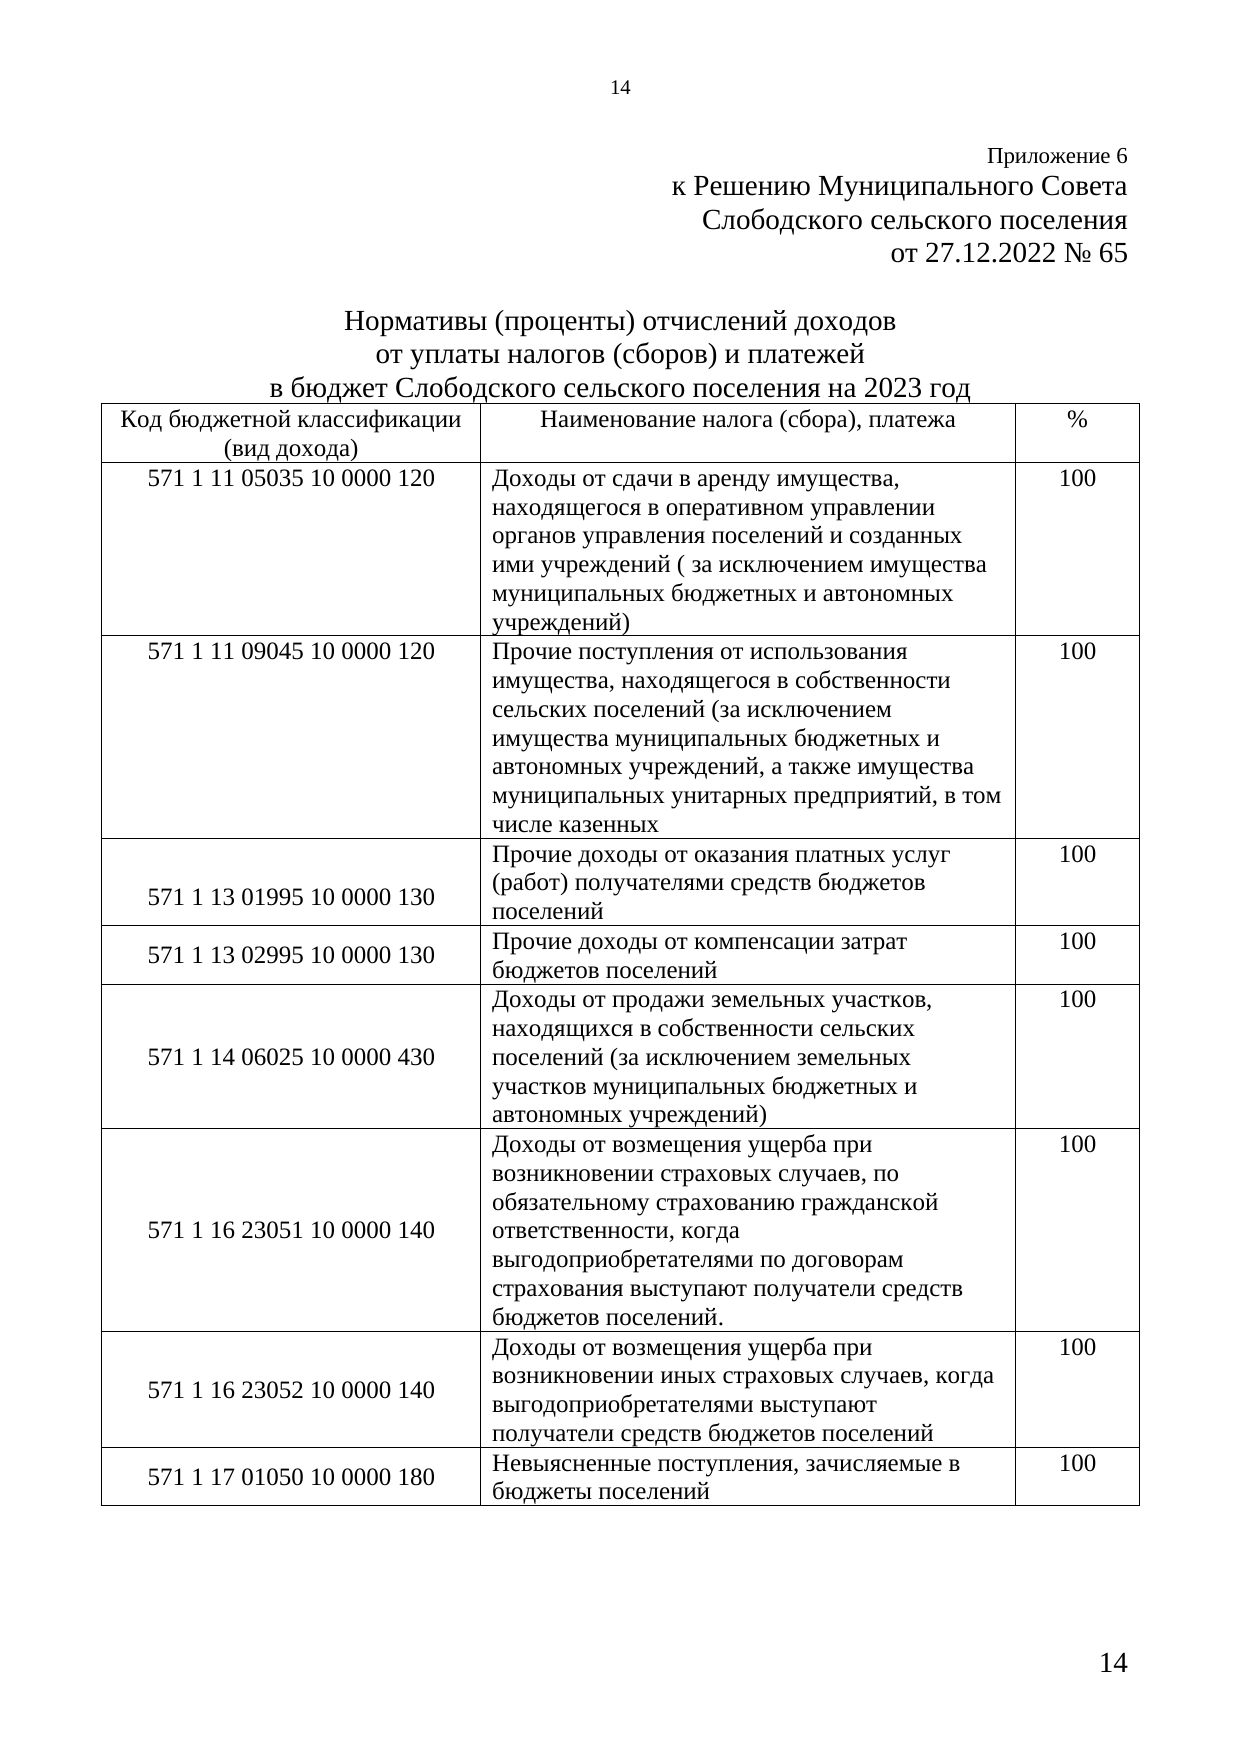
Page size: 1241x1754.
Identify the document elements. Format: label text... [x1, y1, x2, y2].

table_header Код бюджетной классификации (вид дохода) [102, 404, 480, 462]
table_header Наименование налога (сбора), платежа [481, 404, 1015, 462]
table_cell 571 1 14 06025 10 0000 430 [102, 985, 480, 1128]
table_cell Доходы от продажи земельных участков, находящихся в собственности сельских поселений (за исключением земельных участков муниципальных бюджетных и автономных учреждений) [481, 985, 1015, 1128]
text Слободского сельского поселения [407, 202, 1128, 236]
table_cell 100 [1016, 1332, 1139, 1447]
table_cell Прочие поступления от использования имущества, находящегося в собственности сельских поселений (за исключением имущества муниципальных бюджетных и автономных учреждений, а также имущества муниципальных унитарных предприятий, в том числе казенных [481, 636, 1015, 838]
table_cell Прочие доходы от оказания платных услуг (работ) получателями средств бюджетов поселений [481, 839, 1015, 925]
table_cell Доходы от возмещения ущерба при возникновении страховых случаев, по обязательному страхованию гражданской ответственности, когда выгодоприобретателями по договорам страхования выступают получатели средств бюджетов поселений. [481, 1129, 1015, 1331]
table_cell 100 [1016, 1448, 1139, 1505]
table_header % [1016, 404, 1139, 462]
table_cell 100 [1016, 1129, 1139, 1331]
table_cell Прочие доходы от компенсации затрат бюджетов поселений [481, 926, 1015, 983]
table_cell Невыясненные поступления, зачисляемые в бюджеты поселений [481, 1448, 1015, 1505]
table_cell 100 [1016, 985, 1139, 1128]
table_cell 571 1 16 23051 10 0000 140 [102, 1129, 480, 1331]
table_cell 571 1 13 02995 10 0000 130 [102, 926, 480, 983]
text в бюджет Слободского сельского поселения на 2023 год [112, 370, 1128, 403]
table_cell Доходы от сдачи в аренду имущества, находящегося в оперативном управлении органов управления поселений и созданных ими учреждений ( за исключением имущества муниципальных бюджетных и автономных учреждений) [481, 463, 1015, 635]
table_cell Доходы от возмещения ущерба при возникновении иных страховых случаев, когда выгодоприобретателями выступают получатели средств бюджетов поселений [481, 1332, 1015, 1447]
table_cell 100 [1016, 839, 1139, 925]
table_cell 571 1 13 01995 10 0000 130 [102, 839, 480, 925]
table_cell 571 1 11 05035 10 0000 120 [102, 463, 480, 635]
text Приложение 6 [112, 142, 1128, 168]
table_cell 100 [1016, 926, 1139, 983]
table_cell 100 [1016, 463, 1139, 635]
table_cell 571 1 16 23052 10 0000 140 [102, 1332, 480, 1447]
text от уплаты налогов (сборов) и платежей [112, 336, 1128, 370]
text к Решению Муниципального Совета [600, 168, 1128, 202]
text Нормативы (проценты) отчислений доходов [112, 303, 1128, 336]
table_cell 100 [1016, 636, 1139, 838]
text от 27.12.2022 № 65 [555, 236, 1128, 269]
table_cell 571 1 11 09045 10 0000 120 [102, 636, 480, 838]
table_cell 571 1 17 01050 10 0000 180 [102, 1448, 480, 1505]
